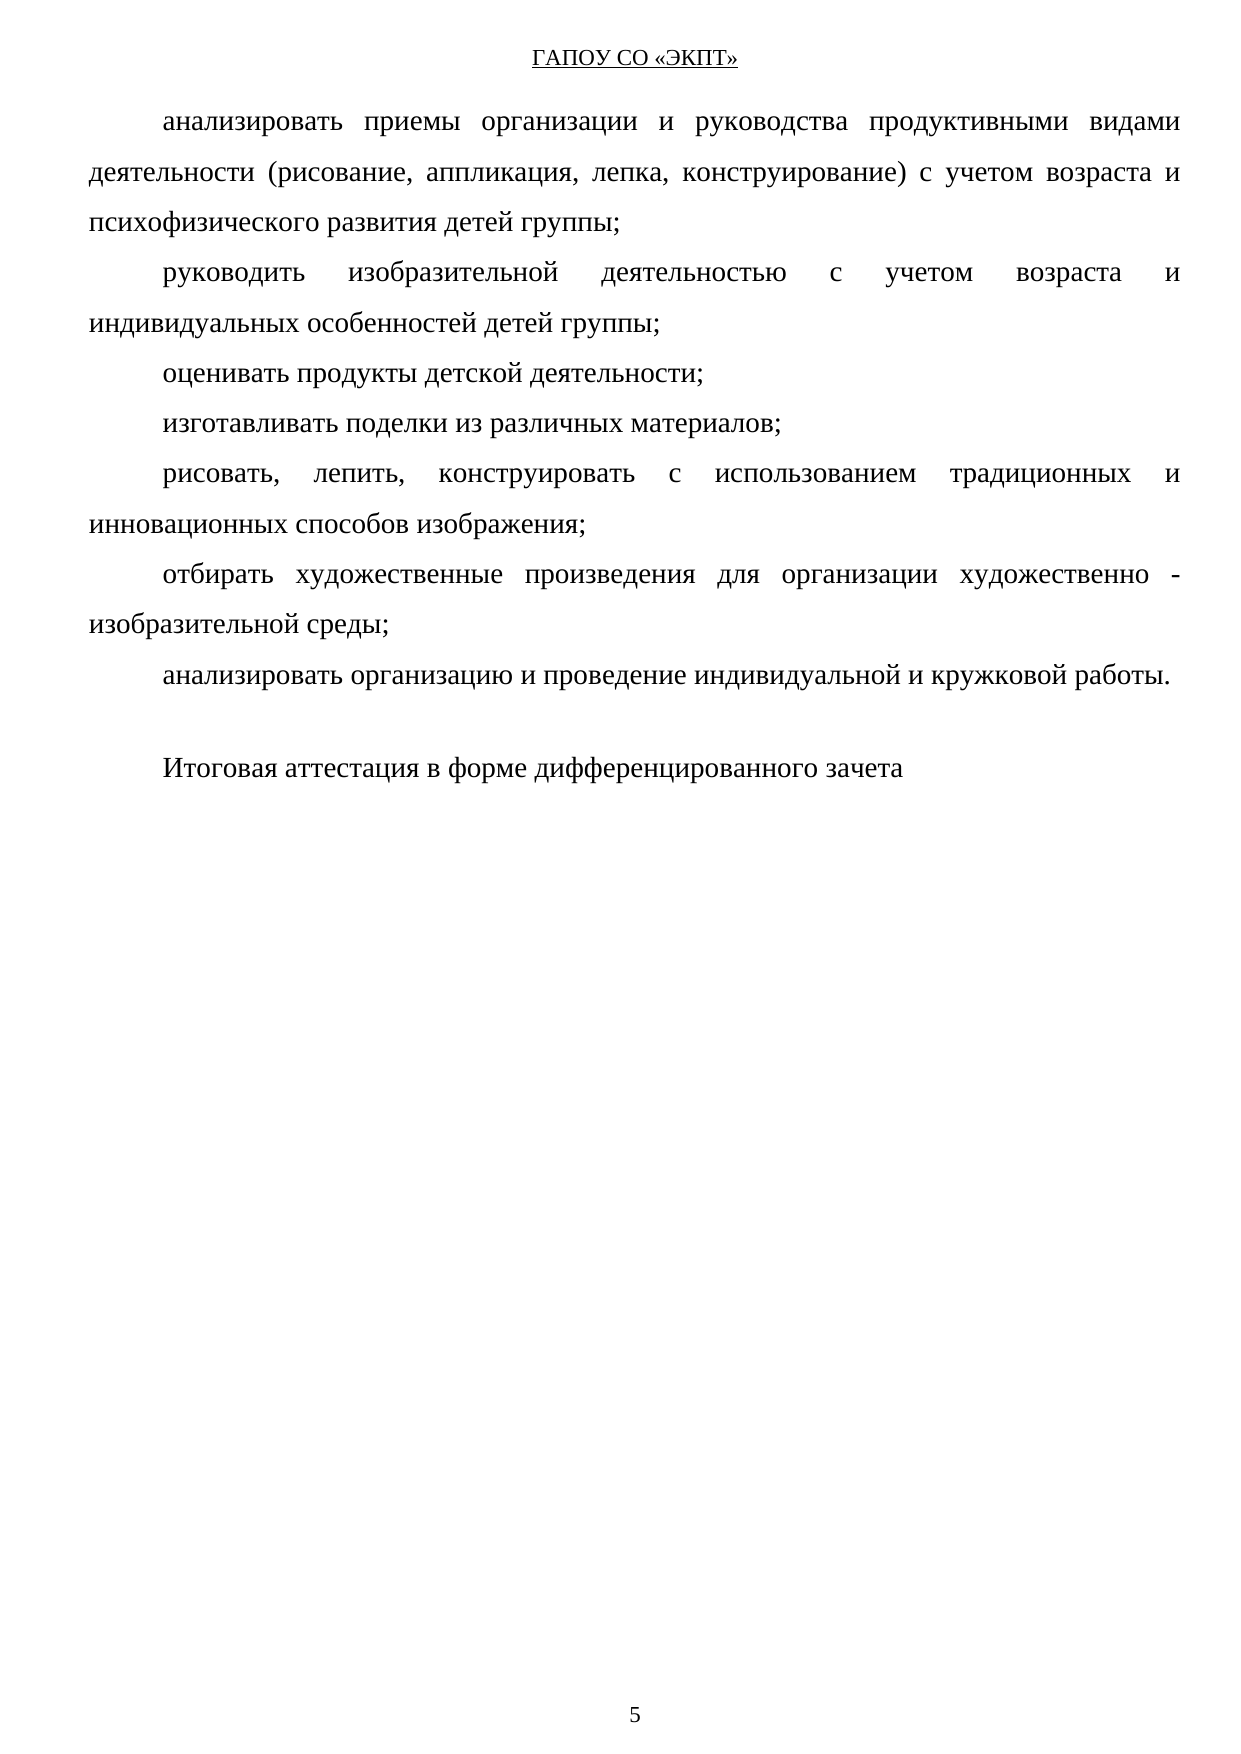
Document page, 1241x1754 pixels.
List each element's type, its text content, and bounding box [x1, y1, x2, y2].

text анализировать приемы организации и руководства продуктивными видами деятельности (рисование, аппликация, лепка, конструирование) с учетом возраста и психофизического развития детей группы; [89, 103, 1181, 238]
text изготавливать поделки из различных материалов; [89, 405, 1181, 439]
text рисовать, лепить, конструировать с использованием традиционных и инновационных способов изображения; [89, 456, 1181, 539]
text анализировать организацию и проведение индивидуальной и кружковой работы. [89, 657, 1181, 690]
text отбирать художественные произведения для организации художественно - изобразительной среды; [89, 556, 1181, 640]
text Итоговая аттестация в форме дифференцированного зачета [89, 750, 1181, 784]
text руководить изобразительной деятельностью с учетом возраста и индивидуальных особенностей детей группы; [89, 254, 1181, 338]
text оценивать продукты детской деятельности; [89, 355, 1181, 388]
